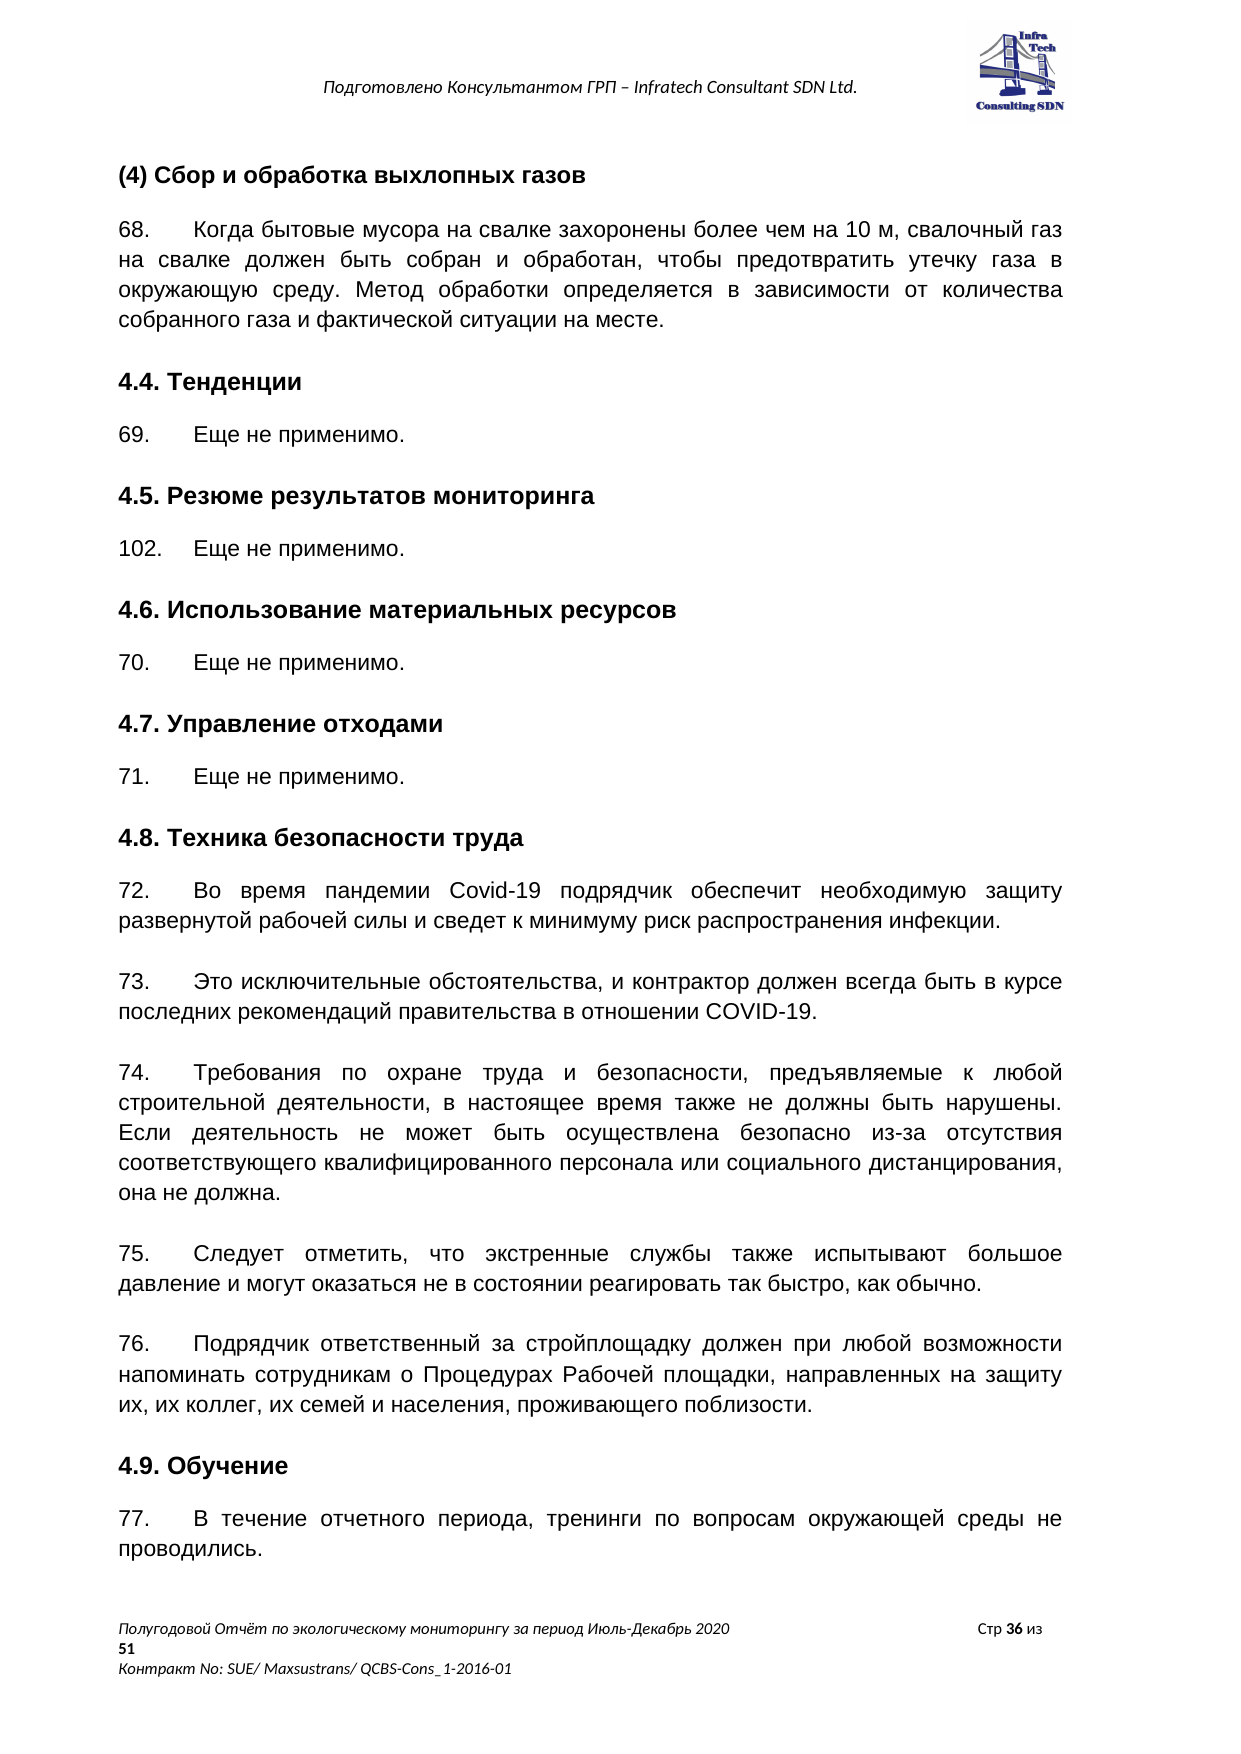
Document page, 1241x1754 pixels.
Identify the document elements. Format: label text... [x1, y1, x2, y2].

subtitle 4.8. Техника безопасности труда [118, 823, 1063, 852]
subtitle 4.4. Тенденции [118, 367, 1063, 396]
list Когда бытовые мусора на свалке захоронены более чем на 10 м, свалочный газ на свалке должен быть собран и обработан, чтобы предотвратить утечку газа в окружающую среду. Метод обработки определяется в зависимости от количества собранного газа и фактической ситуации на месте. [118, 216, 1063, 333]
list Еще не применимо. [118, 649, 1063, 675]
text (4) Сбор и обработка выхлопных газов [118, 161, 1063, 188]
list Требования по охране труда и безопасности, предъявляемые к любой строительной деятельности, в настоящее время также не должны быть нарушены. Если деятельность не может быть осуществлена безопасно из-за отсутствия соответствующего квалифицированного персонала или социального дистанцирования, она не должна. [118, 1058, 1063, 1206]
list Еще не применимо. [118, 763, 1063, 789]
subtitle 4.5. Резюме результатов мониторинга [118, 481, 1063, 510]
picture [965, 19, 1072, 126]
list Еще не применимо. [118, 421, 1063, 447]
list Это исключительные обстоятельства, и контрактор должен всегда быть в курсе последних рекомендаций правительства в отношении COVID-19. [118, 968, 1063, 1024]
subtitle 4.7. Управление отходами [118, 709, 1063, 738]
list Следует отметить, что экстренные службы также испытывают большое давление и могут оказаться не в состоянии реагировать так быстро, как обычно. [118, 1240, 1063, 1296]
subtitle 4.6. Использование материальных ресурсов [118, 595, 1063, 624]
subtitle 4.9. Обучение [118, 1451, 1063, 1480]
list Еще не применимо. [118, 535, 1063, 561]
list В течение отчетного периода, тренинги по вопросам окружающей среды не проводились. [118, 1505, 1063, 1561]
list Подрядчик ответственный за стройплощадку должен при любой возможности напоминать сотрудникам о Процедурах Рабочей площадки, направленных на защиту их, их коллег, их семей и населения, проживающего поблизости. [118, 1330, 1063, 1417]
list Во время пандемии Covid-19 подрядчик обеспечит необходимую защиту развернутой рабочей силы и сведет к минимуму риск распространения инфекции. [118, 877, 1063, 934]
